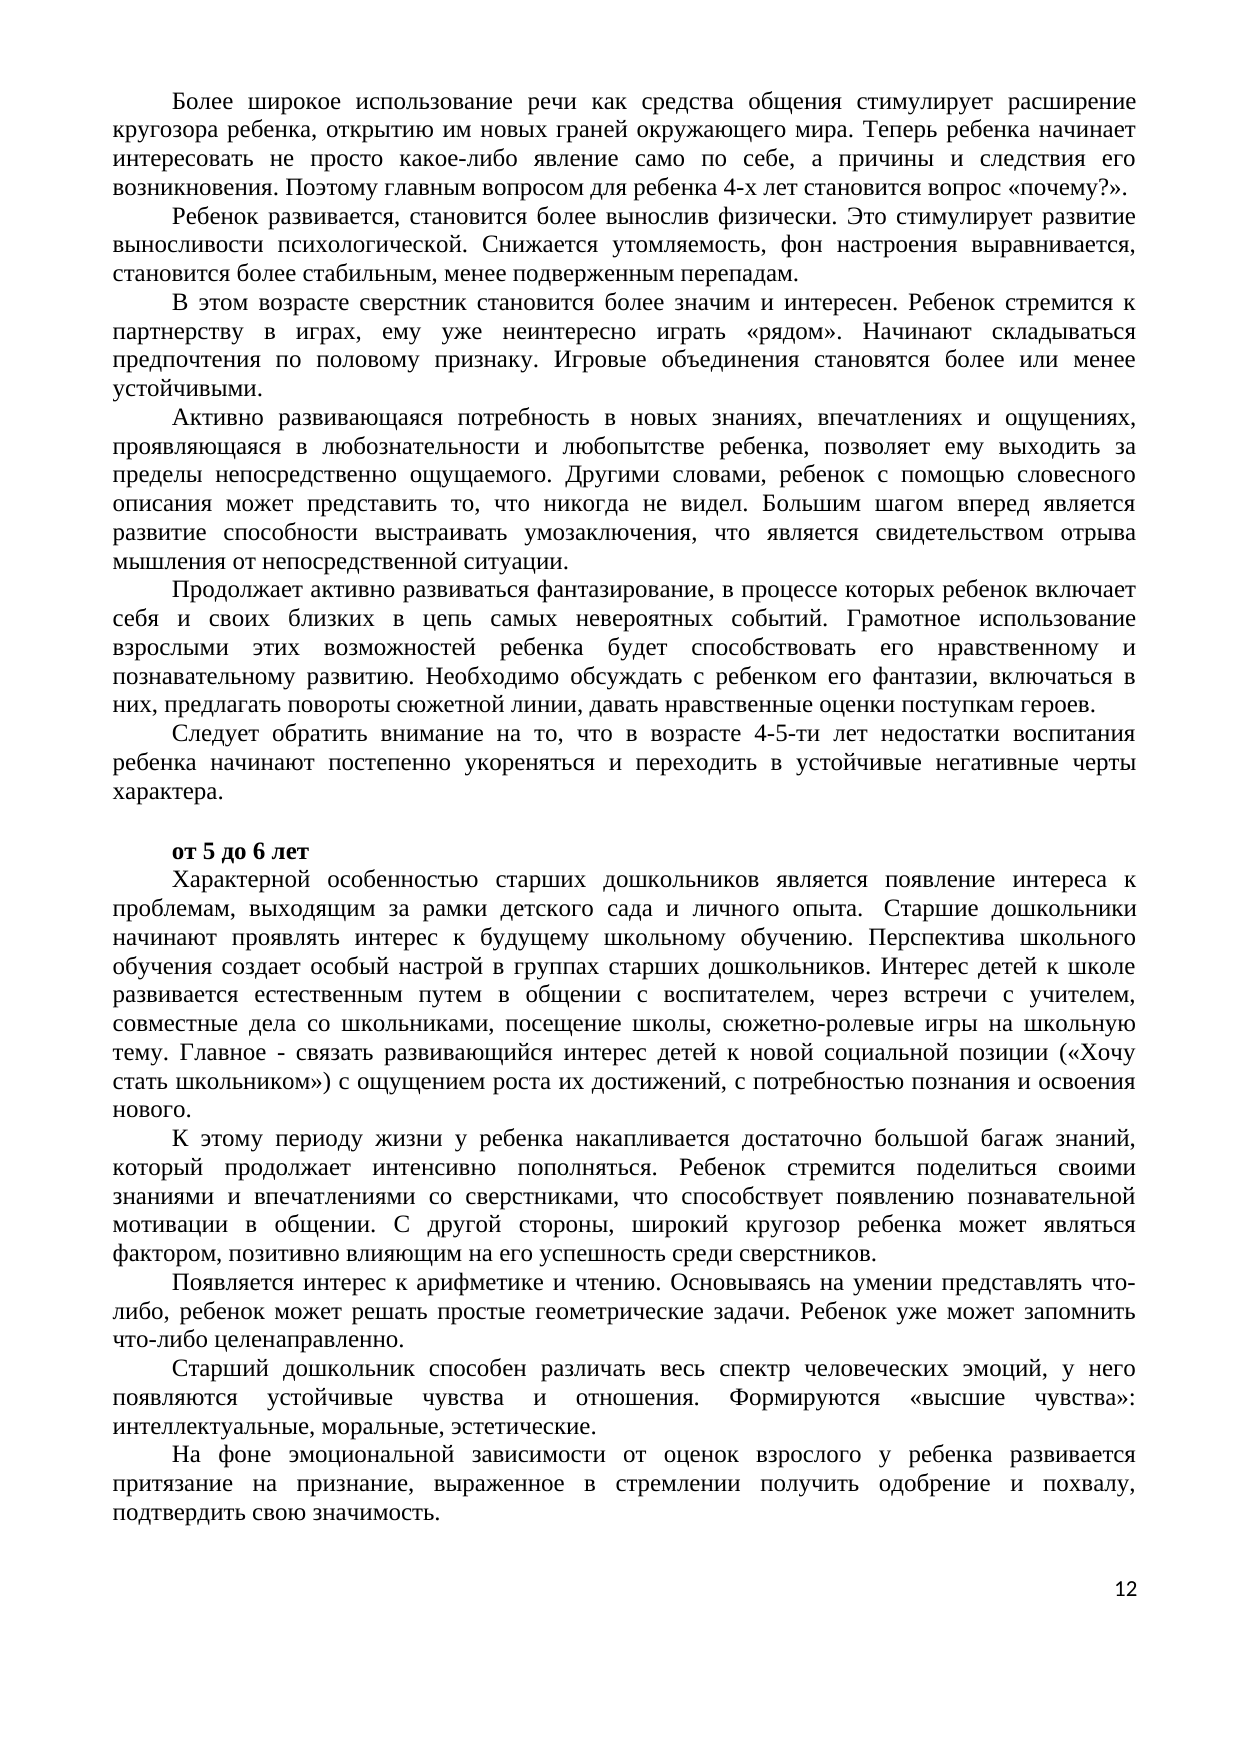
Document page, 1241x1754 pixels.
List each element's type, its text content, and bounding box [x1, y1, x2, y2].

text Характерной особенностью старших дошкольников является появление интереса к проблемам, выходящим за рамки детского сада и личного опыта. Старшие дошкольники начинают проявлять интерес к будущему школьному обучению. Перспектива школьного обучения создает особый настрой в гpyппах старших дошкольников. Интерес детей к школе развивается естественным путем в общении с воспитателем, через встречи с учителем, совместные дела со школьниками, посещение школы, сюжетно-ролевые игры на школьную тему. Главное - связать развивающийся интерес детей к новой социальной позиции («Хочу стать школьником») с ощущением роста их достижений, с потребностью познания и освоения нового. [112, 864, 1137, 1123]
text Ha фоне эмоциональной зависимости от оценок взрослого у ребенка развивается притязание на признание, выраженное в стремлении получить одобрение и похвалу, подтвердить свою значимость. [112, 1439, 1137, 1526]
text Продолжает активно развиваться фантазирование, в процессе которых ребенок включает себя и своих близких в цепь самых невероятных событий. Грамотное использование взрослыми этих возможностей ребенка будет способствовать его нравственному и познавательному развитию. Необходимо обсуждать с ребенком его фантазии, включаться в них, предлагать повороты сюжетной линии, давать нравственные оценки поступкам героев. [112, 574, 1137, 718]
text Активно развивающаяся потребность в новых знаниях, впечатлениях и ощущениях, проявляющаяся в любознательности и любопытстве ребенка, позволяет ему выходить за пределы непосредственно ощущаемого. Другими словами, ребенок с помощью словесного описания может представить то, что никогда не видел. Большим шагом вперед является развитие способности выстраивать умозаключения, что является свидетельством отрыва мышления от непосредственной ситуации. [112, 402, 1137, 574]
text Ребенок развивается, становится более вынослив физически. Это стимулирует развитие выносливости психологической. Снижается утомляемость, фон настроения выравнивается, становится более стабильным, менее подверженным перепадам. [112, 201, 1137, 287]
text Более широкое использование речи как средства общения стимулирует расширение кругозора ребенка, открытию им новых граней окружающего мира. Теперь ребенка начинает интересовать не просто какое-либо явление само по себе, а причины и следствия его возникновения. Поэтому главным вопросом для ребенка 4-х лет становится вопрос «почему?». [112, 86, 1137, 201]
text Старший дошкольник способен различать весь спектр человеческих эмоций, у него появляются устойчивые чувства и отношения. Формируются «высшие чувства»: интеллектуальные, моральные, эстетические. [112, 1353, 1137, 1439]
text В этом возрасте сверстник становится более значим и интересен. Ребенок стремится к партнерству в играх, ему уже неинтересно играть «рядом». Начинают складываться предпочтения по половому признаку. Игровые объединения становятся более или менее устойчивыми. [112, 287, 1137, 402]
text К этому периоду жизни у ребенка накапливается достаточно большой багаж знаний, который продолжает интенсивно пополняться. Ребенок стремится поделиться своими знаниями и впечатлениями со сверстниками, что способствует появлению познавательной мотивации в общении. С другой стороны, широкий кругозор ребенка может являться фактором, позитивно влияющим на его успешность среди сверстников. [112, 1123, 1137, 1267]
text от 5 до 6 лет [112, 836, 1137, 864]
text Появляется интерес к арифметике и чтению. Основываясь на умении представлять что-либо, ребенок может решать простые геометрические задачи. Ребенок уже может запомнить что-либо целенаправленно. [112, 1267, 1137, 1353]
text Следует обратить внимание на то, что в возрасте 4-5-ти лет недостатки воспитания ребенка начинают постепенно укореняться и переходить в устойчивые негативные черты характера. [112, 718, 1137, 804]
